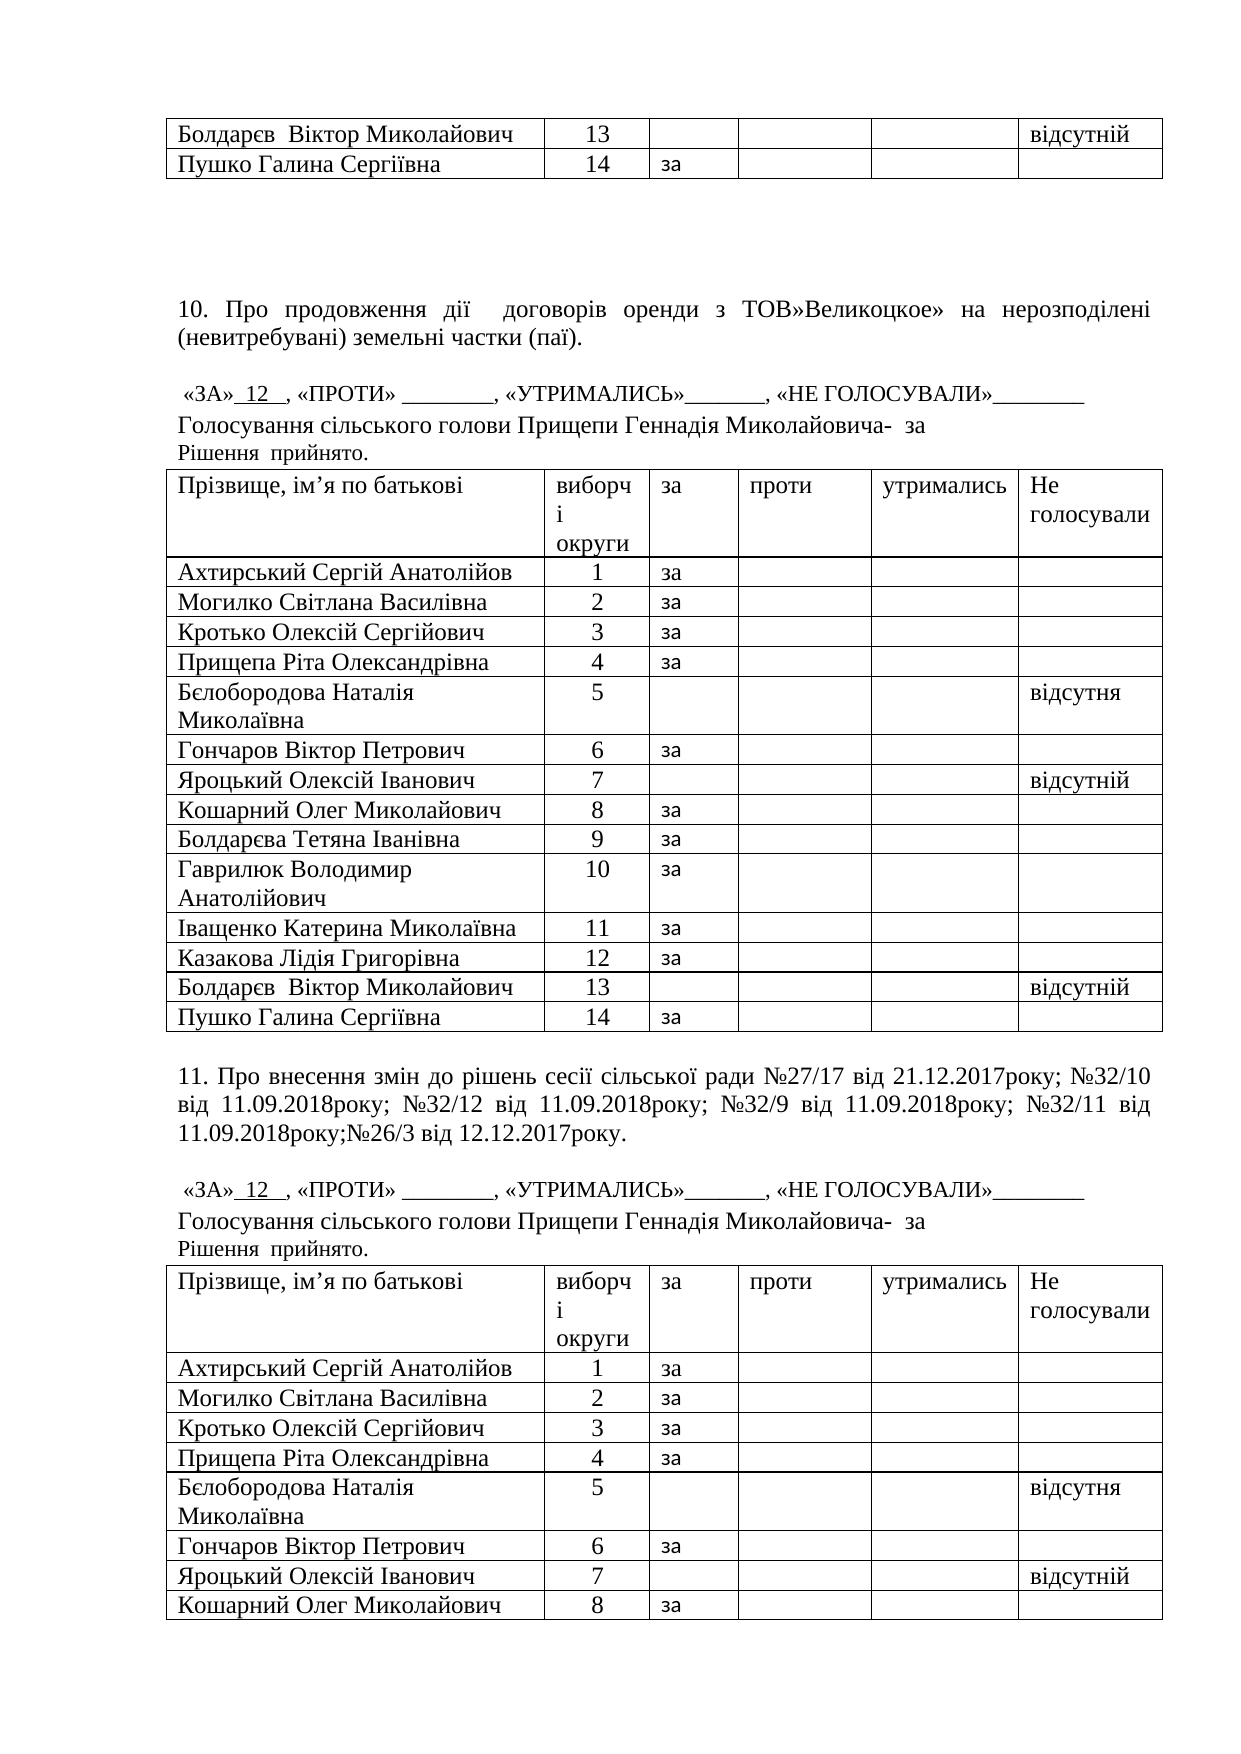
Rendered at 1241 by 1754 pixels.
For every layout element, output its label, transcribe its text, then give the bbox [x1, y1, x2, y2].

table_header Прізвище, ім’я по батькові [167, 470, 544, 556]
table_cell 2 [545, 587, 649, 616]
table_cell [650, 119, 738, 148]
table_cell Болдарєв Віктор Миколайович [167, 973, 544, 1001]
text Голосування сільського голови Прищепи Геннадія Миколайовича- за [177, 410, 1152, 439]
table_cell [872, 149, 1018, 178]
table_cell [650, 677, 738, 734]
table_header Прізвище, ім’я по батькові [167, 1266, 544, 1352]
table_cell [739, 735, 871, 764]
table_cell за [650, 1413, 738, 1442]
text Рішення прийнято. [177, 439, 1152, 465]
table_cell 14 [545, 1002, 649, 1031]
table_cell за [650, 1002, 738, 1031]
table_cell 7 [545, 765, 649, 794]
table_cell [872, 1002, 1018, 1031]
table_cell [1019, 795, 1162, 823]
table_cell [1019, 1383, 1162, 1412]
table_cell [872, 795, 1018, 823]
table_cell [650, 1473, 738, 1530]
table_cell [872, 854, 1018, 912]
table_cell 8 [545, 1591, 649, 1619]
table_cell 10 [545, 854, 649, 912]
table_cell [1019, 1413, 1162, 1442]
table_cell Яроцький Олексій Іванович [167, 765, 544, 794]
table_cell [872, 1473, 1018, 1530]
table_cell [1019, 854, 1162, 912]
table_cell [1019, 587, 1162, 616]
table_cell за [650, 617, 738, 646]
table_cell Ахтирський Сергій Анатолійов [167, 558, 544, 586]
text Голосування сільського голови Прищепи Геннадія Миколайовича- за [177, 1206, 1152, 1235]
table_cell Іващенко Катерина Миколаївна [167, 913, 544, 942]
table_cell Кошарний Олег Миколайович [167, 1591, 544, 1619]
table_cell за [650, 149, 738, 178]
table_cell за [650, 1383, 738, 1412]
table_cell 1 [545, 1353, 649, 1382]
table_cell 1 [545, 558, 649, 586]
table_cell [1019, 1591, 1162, 1619]
table_cell відсутній [1019, 1561, 1162, 1589]
table_cell 13 [545, 119, 649, 148]
table_cell за [650, 825, 738, 853]
table_cell [739, 1561, 871, 1589]
table_cell 12 [545, 943, 649, 971]
table_header утримались [872, 470, 1018, 556]
table_cell Бєлобородова Наталія Миколаївна [167, 677, 544, 734]
table_cell [872, 973, 1018, 1001]
table_cell Кротько Олексій Сергійович [167, 617, 544, 646]
table_cell [872, 647, 1018, 676]
table_cell [739, 1531, 871, 1560]
table_cell [739, 647, 871, 676]
table_cell [1019, 943, 1162, 971]
table_cell відсутня [1019, 677, 1162, 734]
table_cell Прищепа Ріта Олександрівна [167, 647, 544, 676]
table_cell Болдарєв Віктор Миколайович [167, 119, 544, 148]
table_cell відсутній [1019, 765, 1162, 794]
table_cell [1019, 149, 1162, 178]
table_cell 3 [545, 1413, 649, 1442]
table_cell [650, 1561, 738, 1589]
table_header виборчі округи [545, 470, 649, 556]
table_cell [872, 1383, 1018, 1412]
table_cell [1019, 913, 1162, 942]
text 10. Про продовження дії договорів оренди з ТОВ»Великоцкое» на нерозподілені (невитребувані) земельні частки (паї). [177, 294, 1152, 351]
table_cell 6 [545, 735, 649, 764]
table_cell [650, 973, 738, 1001]
table_cell [739, 973, 871, 1001]
table_cell 13 [545, 973, 649, 1001]
table_cell відсутній [1019, 119, 1162, 148]
table_cell Кошарний Олег Миколайович [167, 795, 544, 823]
table_cell Могилко Світлана Василівна [167, 1383, 544, 1412]
table_cell 3 [545, 617, 649, 646]
table_cell [872, 1561, 1018, 1589]
table_cell Прищепа Ріта Олександрівна [167, 1443, 544, 1471]
table_cell [739, 1473, 871, 1530]
table_cell за [650, 1353, 738, 1382]
table_cell 5 [545, 1473, 649, 1530]
table_cell Кротько Олексій Сергійович [167, 1413, 544, 1442]
table_cell 9 [545, 825, 649, 853]
table_header Не голосували [1019, 1266, 1162, 1352]
table_cell [872, 1591, 1018, 1619]
table_cell [739, 558, 871, 586]
table_cell за [650, 587, 738, 616]
table_header утримались [872, 1266, 1018, 1352]
table_cell [739, 677, 871, 734]
text «ЗА» 12 , «ПРОТИ» ________, «УТРИМАЛИСЬ»_______, «НЕ ГОЛОСУВАЛИ»________ [177, 380, 1152, 406]
table_cell [739, 1002, 871, 1031]
table_cell 6 [545, 1531, 649, 1560]
table_cell [872, 119, 1018, 148]
table_cell [739, 795, 871, 823]
table_cell 7 [545, 1561, 649, 1589]
table_cell 2 [545, 1383, 649, 1412]
table_cell [1019, 1443, 1162, 1471]
table_cell Болдарєва Тетяна Іванівна [167, 825, 544, 853]
table_cell відсутній [1019, 973, 1162, 1001]
table_header Не голосували [1019, 470, 1162, 556]
table_cell [872, 735, 1018, 764]
table_cell Гаврилюк Володимир Анатолійович [167, 854, 544, 912]
table_cell [1019, 1002, 1162, 1031]
table_cell Пушко Галина Сергіївна [167, 149, 544, 178]
table_cell за [650, 795, 738, 823]
table_cell 8 [545, 795, 649, 823]
table_cell за [650, 854, 738, 912]
table_header за [650, 1266, 738, 1352]
table_cell [739, 913, 871, 942]
table_cell 14 [545, 149, 649, 178]
table_cell за [650, 913, 738, 942]
table_cell [739, 587, 871, 616]
table_cell [739, 149, 871, 178]
table_cell [1019, 617, 1162, 646]
table_cell відсутня [1019, 1473, 1162, 1530]
table_cell [739, 943, 871, 971]
text 11. Про внесення змін до рішень сесії сільської ради №27/17 від 21.12.2017року; №32/10 від 11.09.2018року; №32/12 від 11.09.2018року; №32/9 від 11.09.2018року; №32/11 від 11.09.2018року;№26/3 від 12.12.2017року. [177, 1061, 1152, 1147]
table_cell [739, 617, 871, 646]
table_cell Казакова Лідія Григорівна [167, 943, 544, 971]
table_cell за [650, 1531, 738, 1560]
table_cell Гончаров Віктор Петрович [167, 735, 544, 764]
table_cell [1019, 1531, 1162, 1560]
table_cell [872, 913, 1018, 942]
table_cell [739, 765, 871, 794]
table_cell за [650, 1591, 738, 1619]
text «ЗА» 12 , «ПРОТИ» ________, «УТРИМАЛИСЬ»_______, «НЕ ГОЛОСУВАЛИ»________ [177, 1176, 1152, 1202]
table_cell [1019, 558, 1162, 586]
table_cell [872, 1413, 1018, 1442]
table_header проти [739, 470, 871, 556]
table_cell за [650, 558, 738, 586]
table_cell 5 [545, 677, 649, 734]
table_cell Ахтирський Сергій Анатолійов [167, 1353, 544, 1382]
table_cell [872, 677, 1018, 734]
table_header проти [739, 1266, 871, 1352]
table_cell [872, 765, 1018, 794]
table_cell [872, 617, 1018, 646]
table_cell [872, 1531, 1018, 1560]
table_cell [650, 765, 738, 794]
table_cell [872, 1353, 1018, 1382]
table_cell [739, 1413, 871, 1442]
table_cell 4 [545, 1443, 649, 1471]
table_cell Пушко Галина Сергіївна [167, 1002, 544, 1031]
table_cell [739, 119, 871, 148]
table_cell [1019, 735, 1162, 764]
table_cell за [650, 943, 738, 971]
table_cell [739, 1353, 871, 1382]
table_cell [1019, 647, 1162, 676]
table_cell за [650, 1443, 738, 1471]
table_cell [1019, 825, 1162, 853]
table_cell [739, 1383, 871, 1412]
table_header за [650, 470, 738, 556]
table_cell за [650, 735, 738, 764]
table_cell Гончаров Віктор Петрович [167, 1531, 544, 1560]
table_cell [739, 1443, 871, 1471]
table_cell [872, 825, 1018, 853]
table_cell [872, 1443, 1018, 1471]
table_cell [872, 587, 1018, 616]
table_cell [739, 825, 871, 853]
table_cell за [650, 647, 738, 676]
table_cell Яроцький Олексій Іванович [167, 1561, 544, 1589]
table_cell [1019, 1353, 1162, 1382]
table_cell Бєлобородова Наталія Миколаївна [167, 1473, 544, 1530]
table_cell Могилко Світлана Василівна [167, 587, 544, 616]
text Рішення прийнято. [177, 1235, 1152, 1261]
table_cell [739, 854, 871, 912]
table_cell [872, 943, 1018, 971]
table_cell 4 [545, 647, 649, 676]
table_cell [739, 1591, 871, 1619]
table_cell 11 [545, 913, 649, 942]
table_header виборчі округи [545, 1266, 649, 1352]
table_cell [872, 558, 1018, 586]
